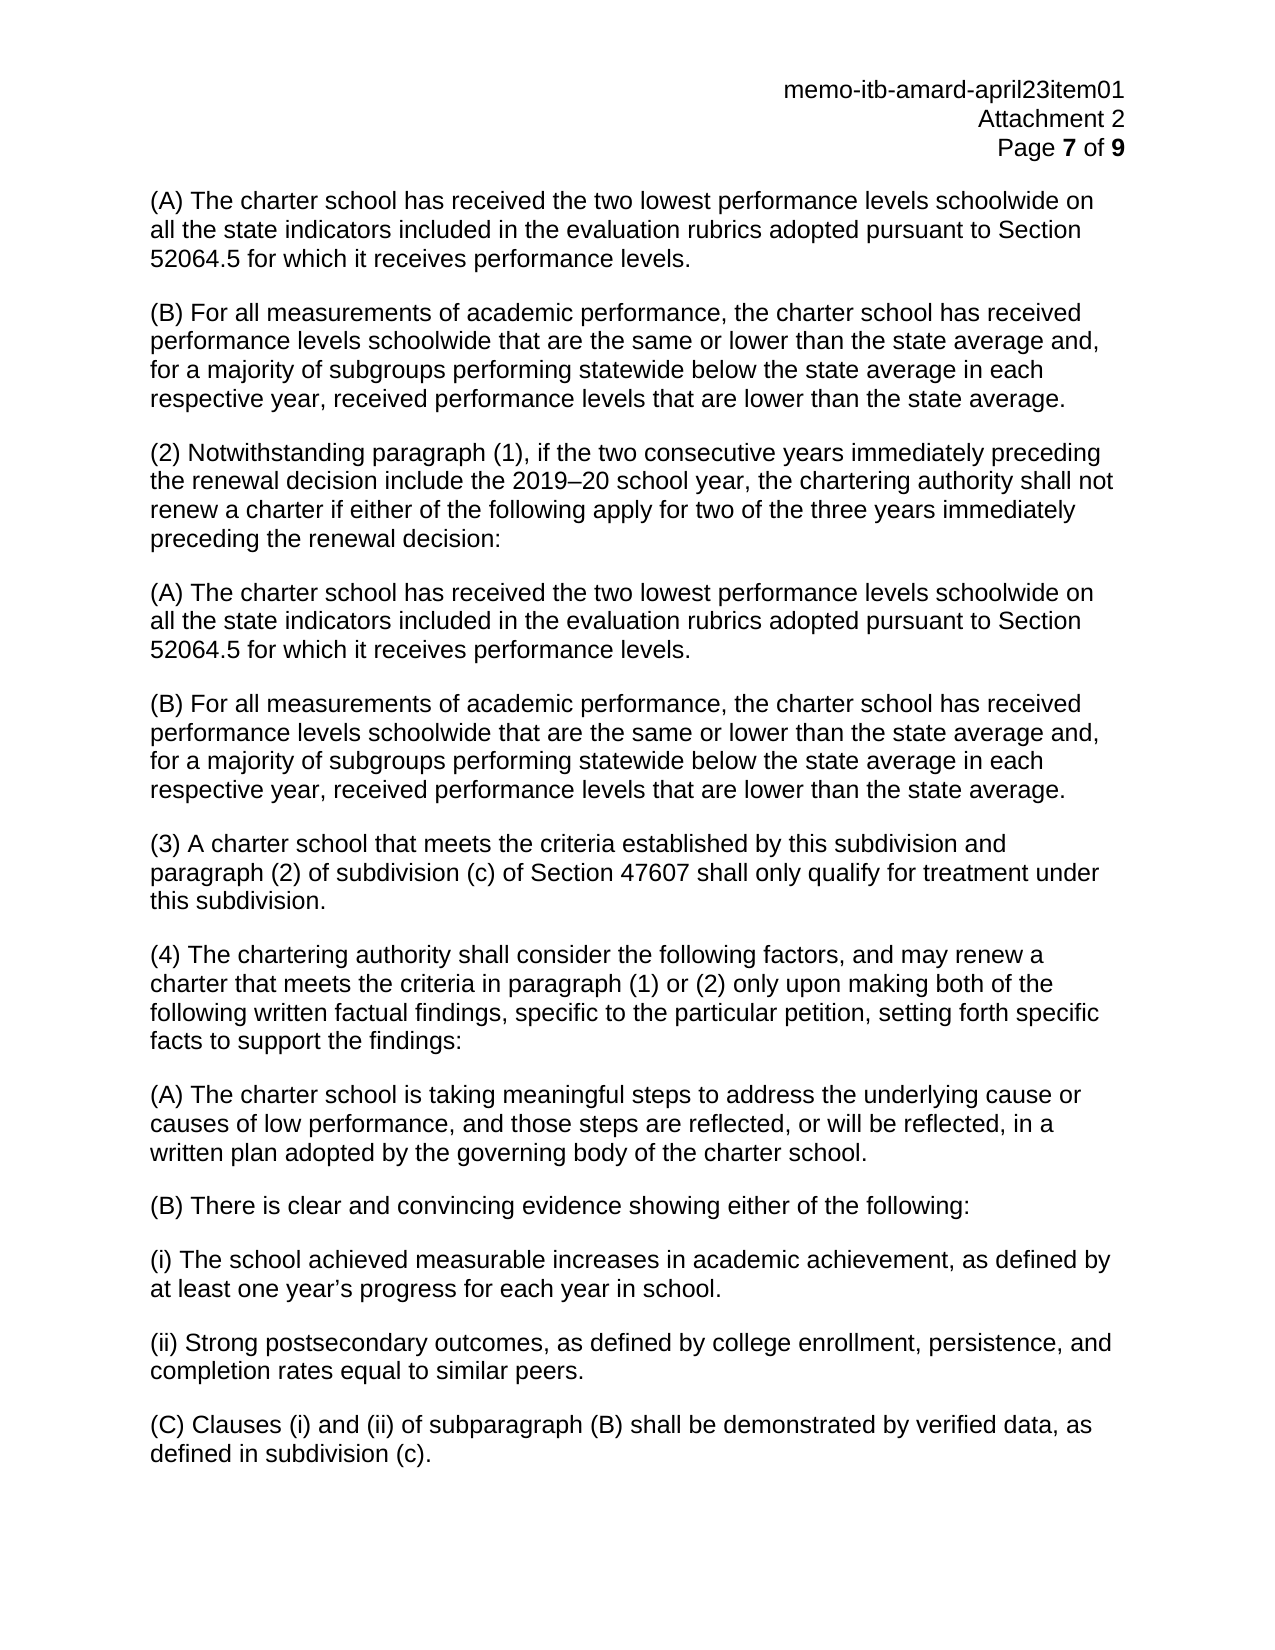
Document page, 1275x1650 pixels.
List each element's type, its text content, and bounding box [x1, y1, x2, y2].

text (4) The chartering authority shall consider the following factors, and may renew a charter that meets the criteria in paragraph (1) or (2) only upon making both of the following written factual findings, specific to the particular petition, setting forth specific facts to support the findings: [150, 940, 1125, 1055]
text (2) Notwithstanding paragraph (1), if the two consecutive years immediately preceding the renewal decision include the 2019–20 school year, the chartering authority shall not renew a charter if either of the following apply for two of the three years immediately preceding the renewal decision: [150, 437, 1125, 552]
text (B) There is clear and convincing evidence showing either of the following: [150, 1191, 1125, 1220]
text (A) The charter school has received the two lowest performance levels schoolwide on all the state indicators included in the evaluation rubrics adopted pursuant to Section 52064.5 for which it receives performance levels. [150, 186, 1125, 272]
text (A) The charter school is taking meaningful steps to address the underlying cause or causes of low performance, and those steps are reflected, or will be reflected, in a written plan adopted by the governing body of the charter school. [150, 1080, 1125, 1166]
text (C) Clauses (i) and (ii) of subparagraph (B) shall be demonstrated by verified data, as defined in subdivision (c). [150, 1410, 1125, 1467]
text (B) For all measurements of academic performance, the charter school has received performance levels schoolwide that are the same or lower than the state average and, for a majority of subgroups performing statewide below the state average in each respective year, received performance levels that are lower than the state average. [150, 689, 1125, 804]
text (ii) Strong postsecondary outcomes, as defined by college enrollment, persistence, and completion rates equal to similar peers. [150, 1327, 1125, 1385]
text (B) For all measurements of academic performance, the charter school has received performance levels schoolwide that are the same or lower than the state average and, for a majority of subgroups performing statewide below the state average in each respective year, received performance levels that are lower than the state average. [150, 297, 1125, 412]
text (i) The school achieved measurable increases in academic achievement, as defined by at least one year’s progress for each year in school. [150, 1245, 1125, 1302]
text (A) The charter school has received the two lowest performance levels schoolwide on all the state indicators included in the evaluation rubrics adopted pursuant to Section 52064.5 for which it receives performance levels. [150, 577, 1125, 664]
text (3) A charter school that meets the criteria established by this subdivision and paragraph (2) of subdivision (c) of Section 47607 shall only qualify for treatment under this subdivision. [150, 829, 1125, 915]
